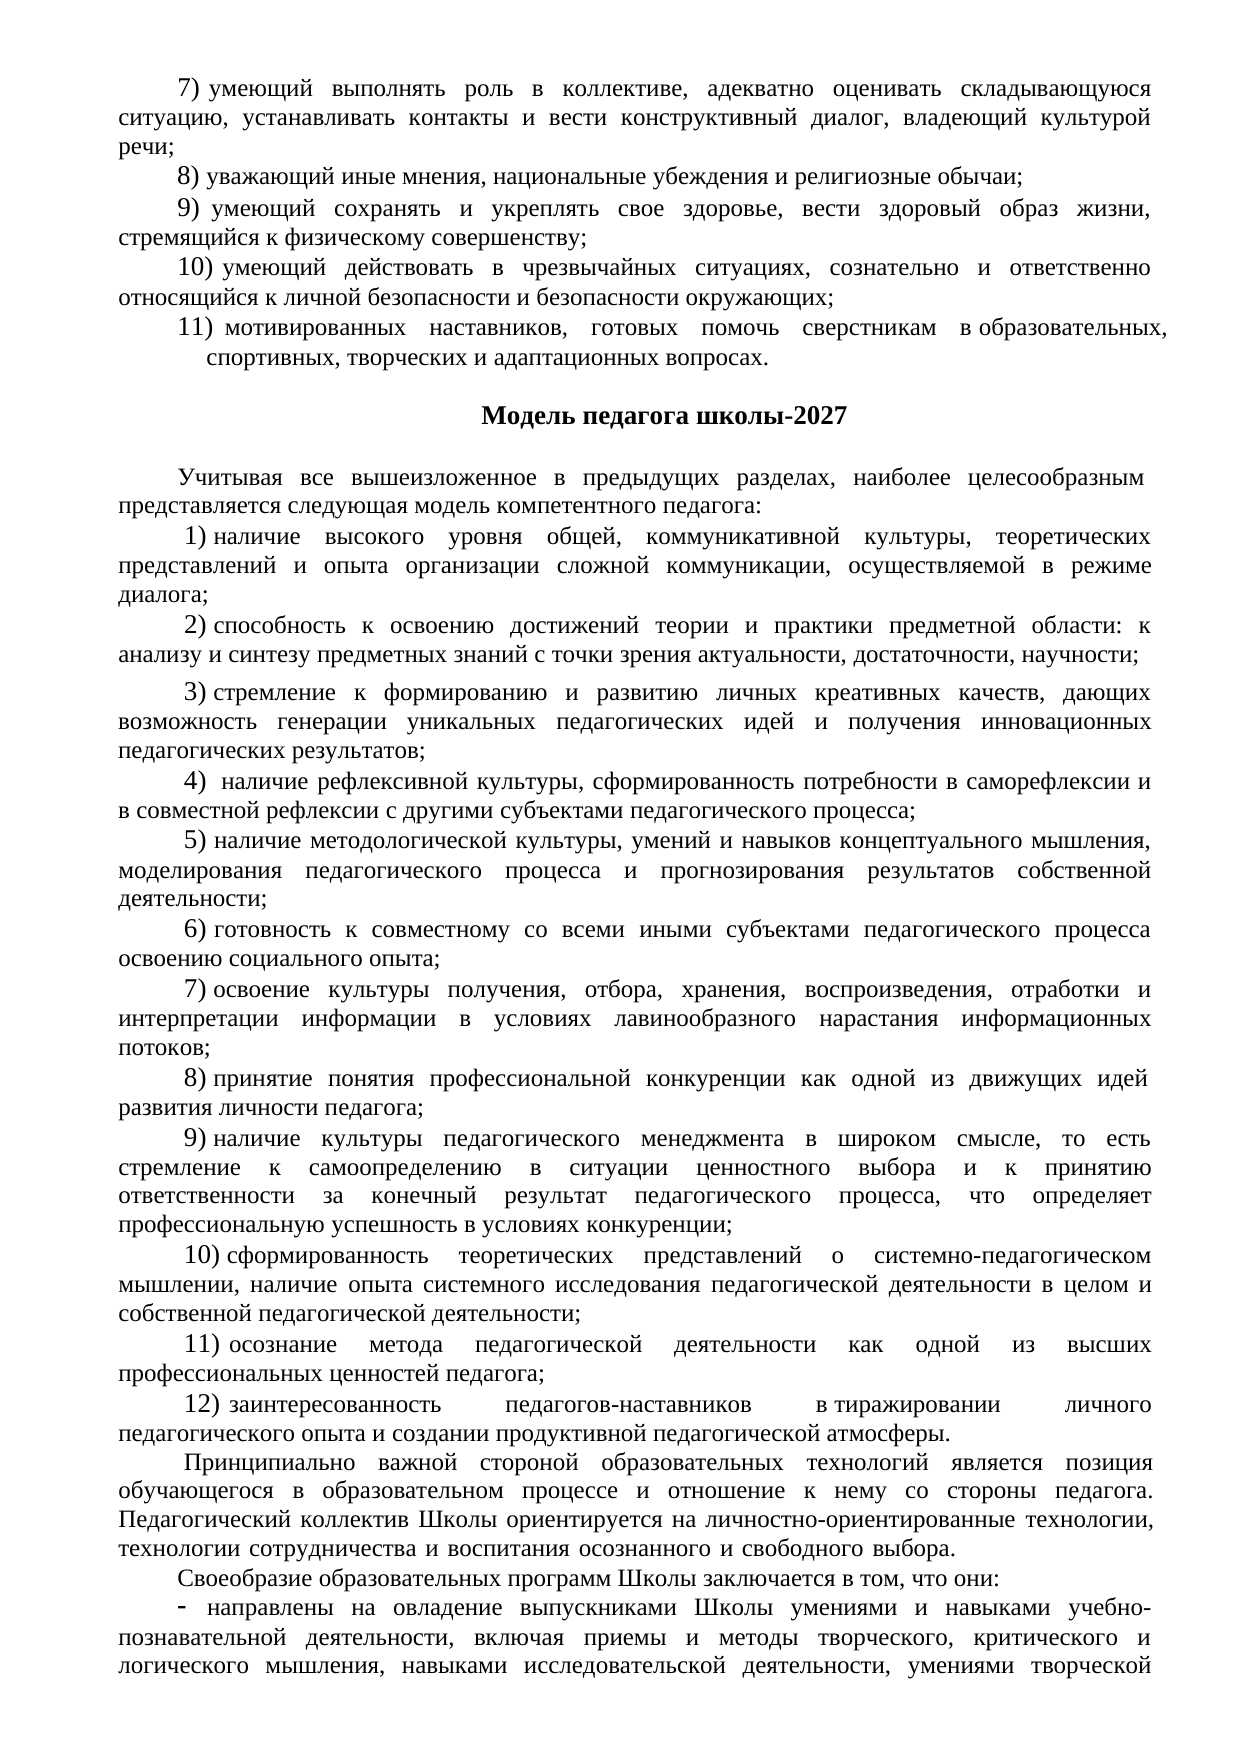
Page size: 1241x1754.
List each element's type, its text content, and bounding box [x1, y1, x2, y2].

list наличие методологической культуры, умений и навыков концептуального мышления, моделирования педагогического процесса и прогнозирования результатов собственной деятельности; [118, 824, 1152, 912]
list умеющий выполнять роль в коллективе, адекватно оценивать складывающуюся ситуацию, устанавливать контакты и вести конструктивный диалог, владеющий культурой речи; [118, 71, 1152, 159]
text Учитывая все вышеизложенное в предыдущих разделах, наиболее целесообразным представляется следующая модель компетентного педагога: [118, 462, 1145, 519]
list наличие рефлексивной культуры, сформированность потребности в саморефлексии и в совместной рефлексии с другими субъектами педагогического процесса; [118, 764, 1151, 824]
list способность к освоению достижений теории и практики предметной области: к анализу и синтезу предметных знаний с точки зрения актуальности, достаточности, научности; [118, 608, 1152, 668]
list заинтересованность педагогов-наставников в тиражировании личного педагогического опыта и создании продуктивной педагогической атмосферы. [118, 1387, 1152, 1447]
list принятие понятия профессиональной конкуренции как одной из движущих идей развития личности педагога; [118, 1061, 1149, 1121]
list мотивированных наставников, готовых помочь сверстникам в образовательных, спортивных, творческих и адаптационных вопросах. [177, 310, 1167, 370]
list стремление к формированию и развитию личных креативных качеств, дающих возможность генерации уникальных педагогических идей и получения инновационных педагогических результатов; [118, 675, 1152, 764]
list умеющий действовать в чрезвычайных ситуациях, сознательно и ответственно относящийся к личной безопасности и безопасности окружающих; [118, 251, 1152, 310]
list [118, 1592, 1152, 1679]
list наличие высокого уровня общей, коммуникативной культуры, теоретических представлений и опыта организации сложной коммуникации, осуществляемой в режиме диалога; [118, 519, 1152, 608]
list наличие культуры педагогического менеджмента в широком смысле, то есть стремление к самоопределению в ситуации ценностного выбора и к принятию ответственности за конечный результат педагогического процесса, что определяет профессиональную успешность в условиях конкуренции; [118, 1121, 1152, 1238]
list уважающий иные мнения, национальные убеждения и религиозные обычаи; [177, 159, 1186, 191]
list осознание метода педагогической деятельности как одной из высших профессиональных ценностей педагога; [118, 1327, 1152, 1387]
text Модель педагога школы-2027 [481, 399, 1186, 431]
list освоение культуры получения, отбора, хранения, воспроизведения, отработки и интерпретации информации в условиях лавинообразного нарастания информационных потоков; [118, 972, 1152, 1061]
list готовность к совместному со всеми иными субъектами педагогического процесса освоению социального опыта; [118, 912, 1152, 972]
list умеющий сохранять и укреплять свое здоровье, вести здоровый образ жизни, стремящийся к физическому совершенству; [118, 191, 1152, 251]
list сформированность теоретических представлений о системно-педагогическом мышлении, наличие опыта системного исследования педагогической деятельности в целом и собственной педагогической деятельности; [118, 1238, 1152, 1327]
text Принципиально важной стороной образовательных технологий является позиция обучающегося в образовательном процессе и отношение к нему со стороны педагога. Педагогический коллектив Школы ориентируется на личностно-ориентированные технологии, технологии сотрудничества и воспитания осознанного и свободного выбора. [118, 1447, 1154, 1562]
text Своеобразие образовательных программ Школы заключается в том, что они: [177, 1562, 1186, 1592]
